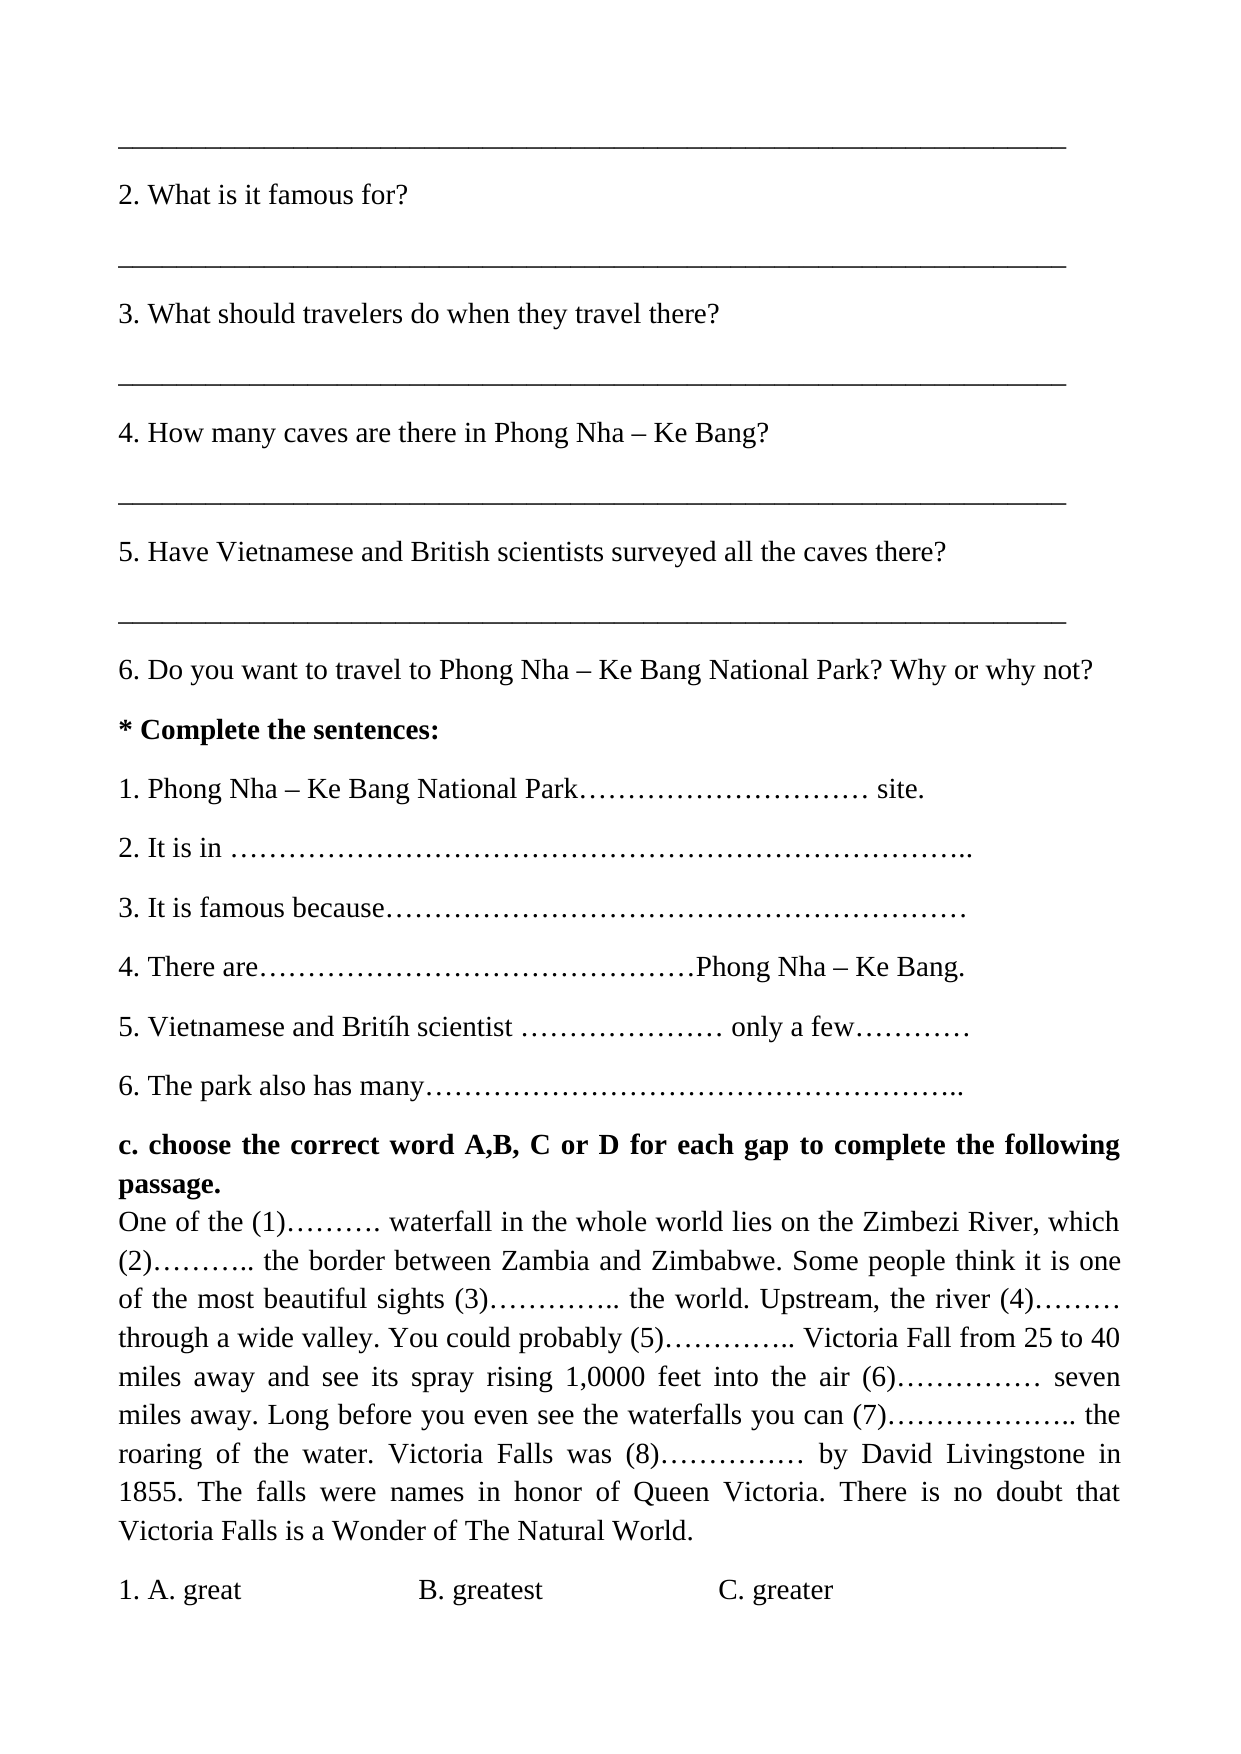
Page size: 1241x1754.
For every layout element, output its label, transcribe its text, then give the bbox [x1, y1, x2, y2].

text 4. There are………………………………………Phong Nha – Ke Bang. [118, 949, 1122, 983]
text 3. What should travelers do when they travel there? [118, 296, 1122, 330]
list c. choose the correct word A,B, C or D for each gap to complete the following passage. [118, 1127, 1122, 1199]
text 3. It is famous because…………………………………………………… [118, 890, 1122, 923]
text 6. Do you want to travel to Phong Nha – Ke Bang National Park? Why or why not? [118, 652, 1122, 686]
text 5. Vietnamese and Britíh scientist ………………… only a few………… [118, 1009, 1122, 1042]
text _________________________________________________________________ [118, 237, 1122, 270]
list * Complete the sentences: [118, 712, 1122, 745]
text 6. The park also has many……………………………………………….. [118, 1068, 1122, 1102]
text _________________________________________________________________ [118, 356, 1122, 389]
text _________________________________________________________________ [118, 474, 1122, 508]
text 1. Phong Nha – Ke Bang National Park………………………… site. [118, 771, 1122, 805]
text _________________________________________________________________ [118, 593, 1122, 627]
text 4. How many caves are there in Phong Nha – Ke Bang? [118, 415, 1122, 448]
text 5. Have Vietnamese and British scientists surveyed all the caves there? [118, 534, 1122, 567]
text 2. It is in ………………………………………………………………….. [118, 831, 1122, 864]
list One of the (1)………. waterfall in the whole world lies on the Zimbezi River, which (2)……….. the border between Zambia and Zimbabwe. Some people think it is one of the most beautiful sights (3)………….. the world. Upstream, the river (4)……… through a wide valley. You could probably (5)………….. Victoria Fall from 25 to 40 miles away and see its spray rising 1,0000 feet into the air (6)…………… seven miles away. Long before you even see the waterfalls you can (7)……………….. the roaring of the water. Victoria Falls was (8)…………… by David Livingstone in 1855. The falls were names in honor of Queen Victoria. There is no doubt that Victoria Falls is a Wonder of The Natural World. [118, 1204, 1122, 1546]
text _________________________________________________________________ [118, 118, 1122, 152]
text 1. A. great B. greatest C. greater [118, 1572, 1122, 1606]
text 2. What is it famous for? [118, 177, 1122, 211]
